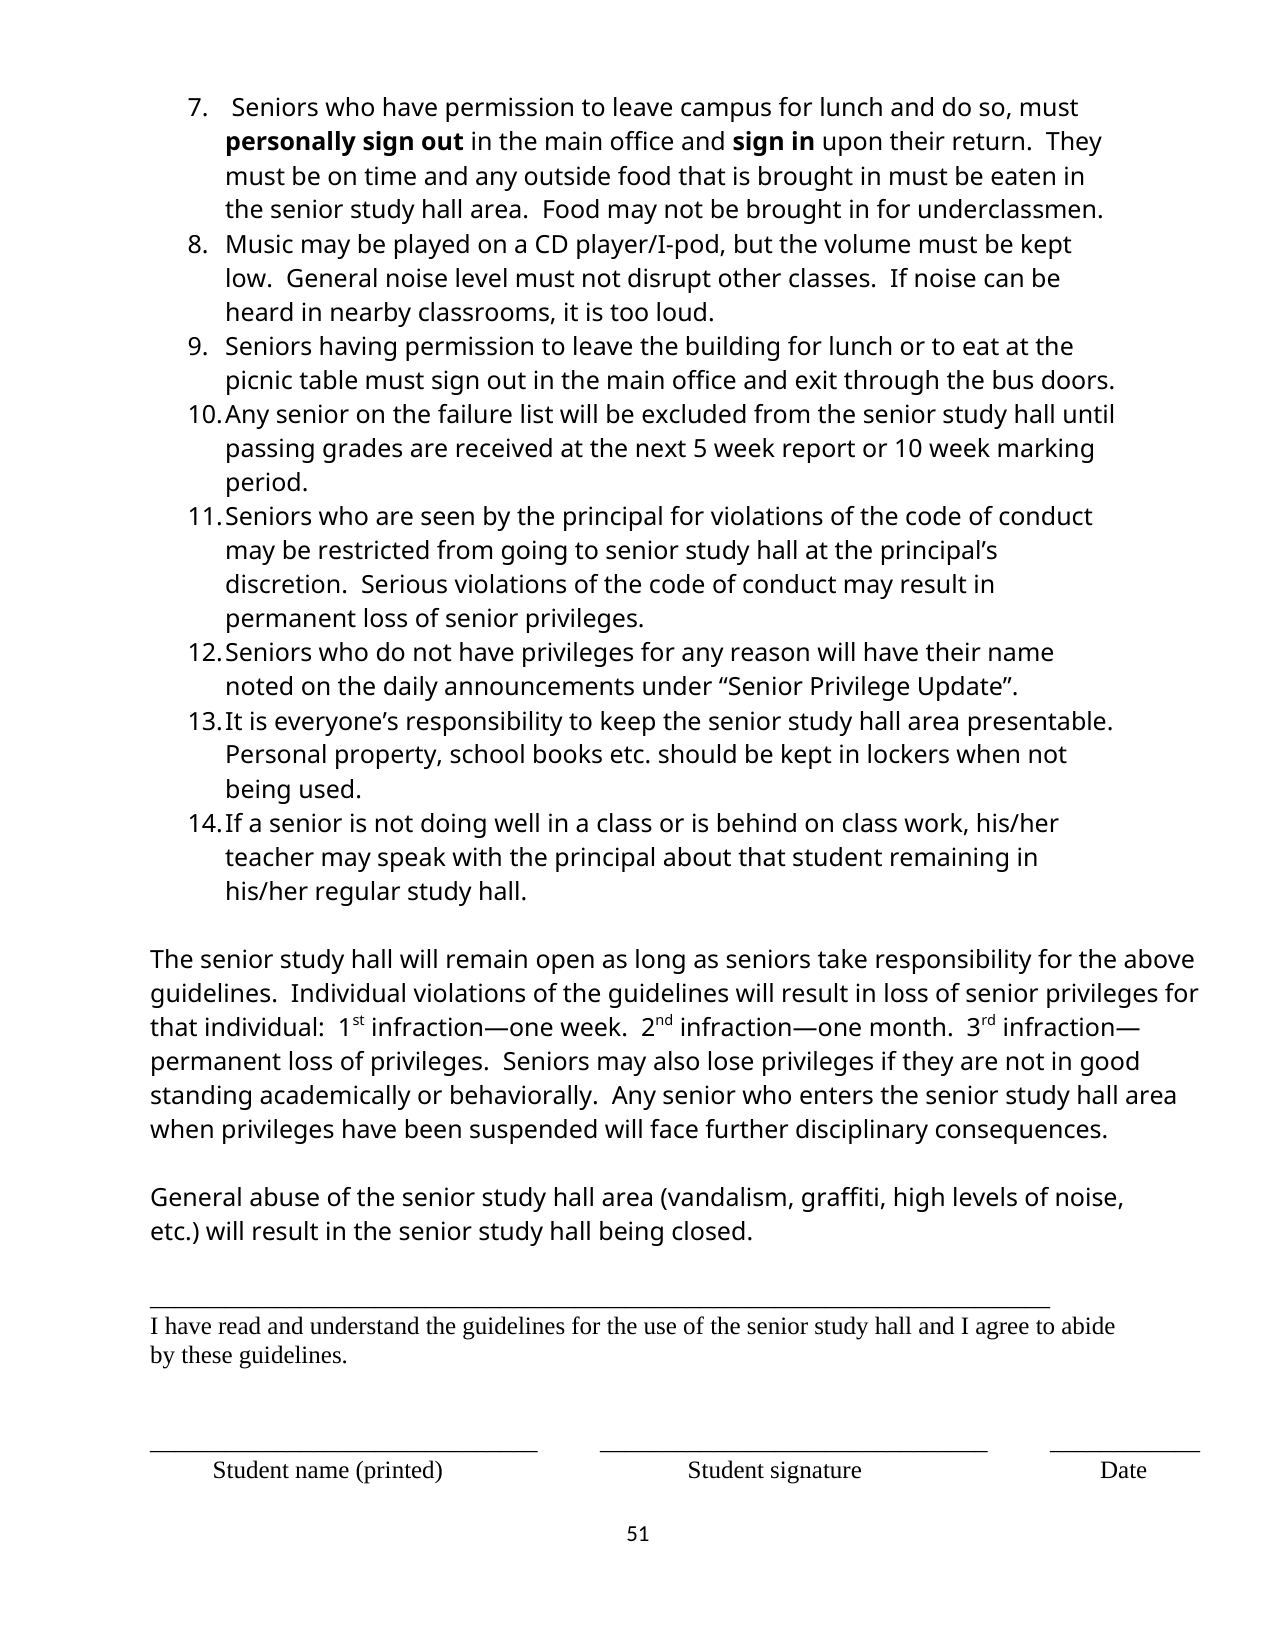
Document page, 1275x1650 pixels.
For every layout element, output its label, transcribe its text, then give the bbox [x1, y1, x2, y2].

list Seniors having permission to leave the building for lunch or to eat at the picnic table must sign out in the main office and exit through the bus doors. [187, 328, 1125, 397]
text Student name (printed) Student signature Date [150, 1455, 1256, 1483]
text The senior study hall will remain open as long as seniors take responsibility for the above guidelines. Individual violations of the guidelines will result in loss of senior privileges for that individual: 1st infraction—one week. 2nd infraction—one month. 3rd infraction—permanent loss of privileges. Seniors may also lose privileges if they are not in good standing academically or behaviorally. Any senior who enters the senior study hall area when privileges have been suspended will face further disciplinary consequences. [150, 942, 1219, 1146]
list Music may be played on a CD player/I-pod, but the volume must be kept low. General noise level must not disrupt other classes. If noise can be heard in nearby classrooms, it is too loud. [187, 226, 1125, 328]
text ________________________________________________________________________ [150, 1282, 1125, 1311]
list If a senior is not doing well in a class or is behind on class work, his/her teacher may speak with the principal about that student remaining in his/her regular study hall. [187, 805, 1125, 907]
text General abuse of the senior study hall area (vandalism, graffiti, high levels of noise, etc.) will result in the senior study hall being closed. [150, 1180, 1125, 1248]
text _______________________________ _______________________________ ____________ [150, 1426, 1275, 1455]
list Seniors who do not have privileges for any reason will have their name noted on the daily announcements under “Senior Privilege Update”. [187, 635, 1125, 703]
list Seniors who have permission to leave campus for lunch and do so, must personally sign out in the main office and sign in upon their return. They must be on time and any outside food that is brought in must be eaten in the senior study hall area. Food may not be brought in for underclassmen. [187, 90, 1125, 226]
list Any senior on the failure list will be excluded from the senior study hall until passing grades are received at the next 5 week report or 10 week marking period. [187, 397, 1125, 499]
list It is everyone’s responsibility to keep the senior study hall area presentable. Personal property, school books etc. should be kept in lockers when not being used. [187, 703, 1125, 805]
text I have read and understand the guidelines for the use of the senior study hall and I agree to abide by these guidelines. [150, 1311, 1125, 1368]
list Seniors who are seen by the principal for violations of the code of conduct may be restricted from going to senior study hall at the principal’s discretion. Serious violations of the code of conduct may result in permanent loss of senior privileges. [187, 499, 1125, 635]
